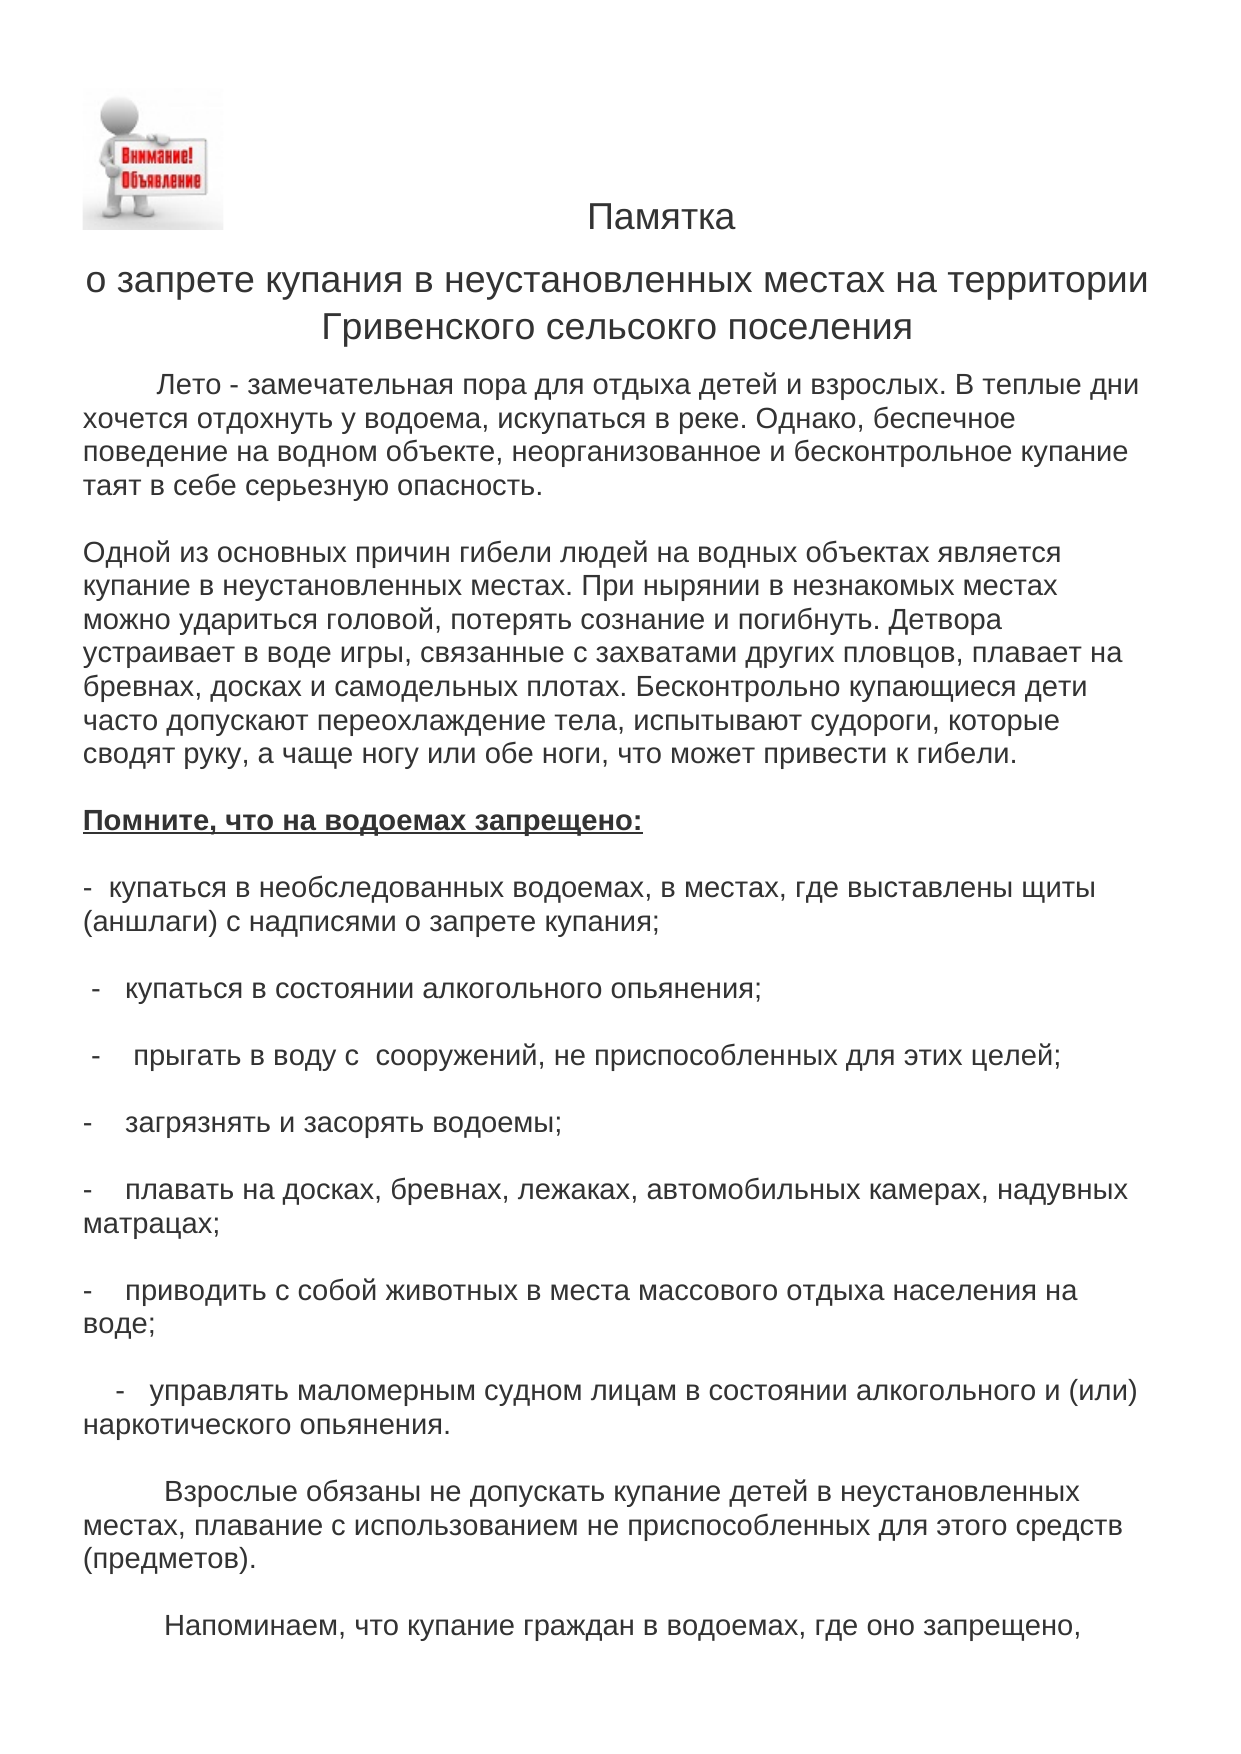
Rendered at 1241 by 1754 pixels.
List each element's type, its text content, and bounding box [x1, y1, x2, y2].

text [83, 367, 1152, 1642]
picture [82, 88, 224, 230]
text о запрете купания в неустановленных местах на территории Гривенского сельсокго поселения [83, 257, 1152, 347]
text Памятка [83, 89, 1152, 237]
